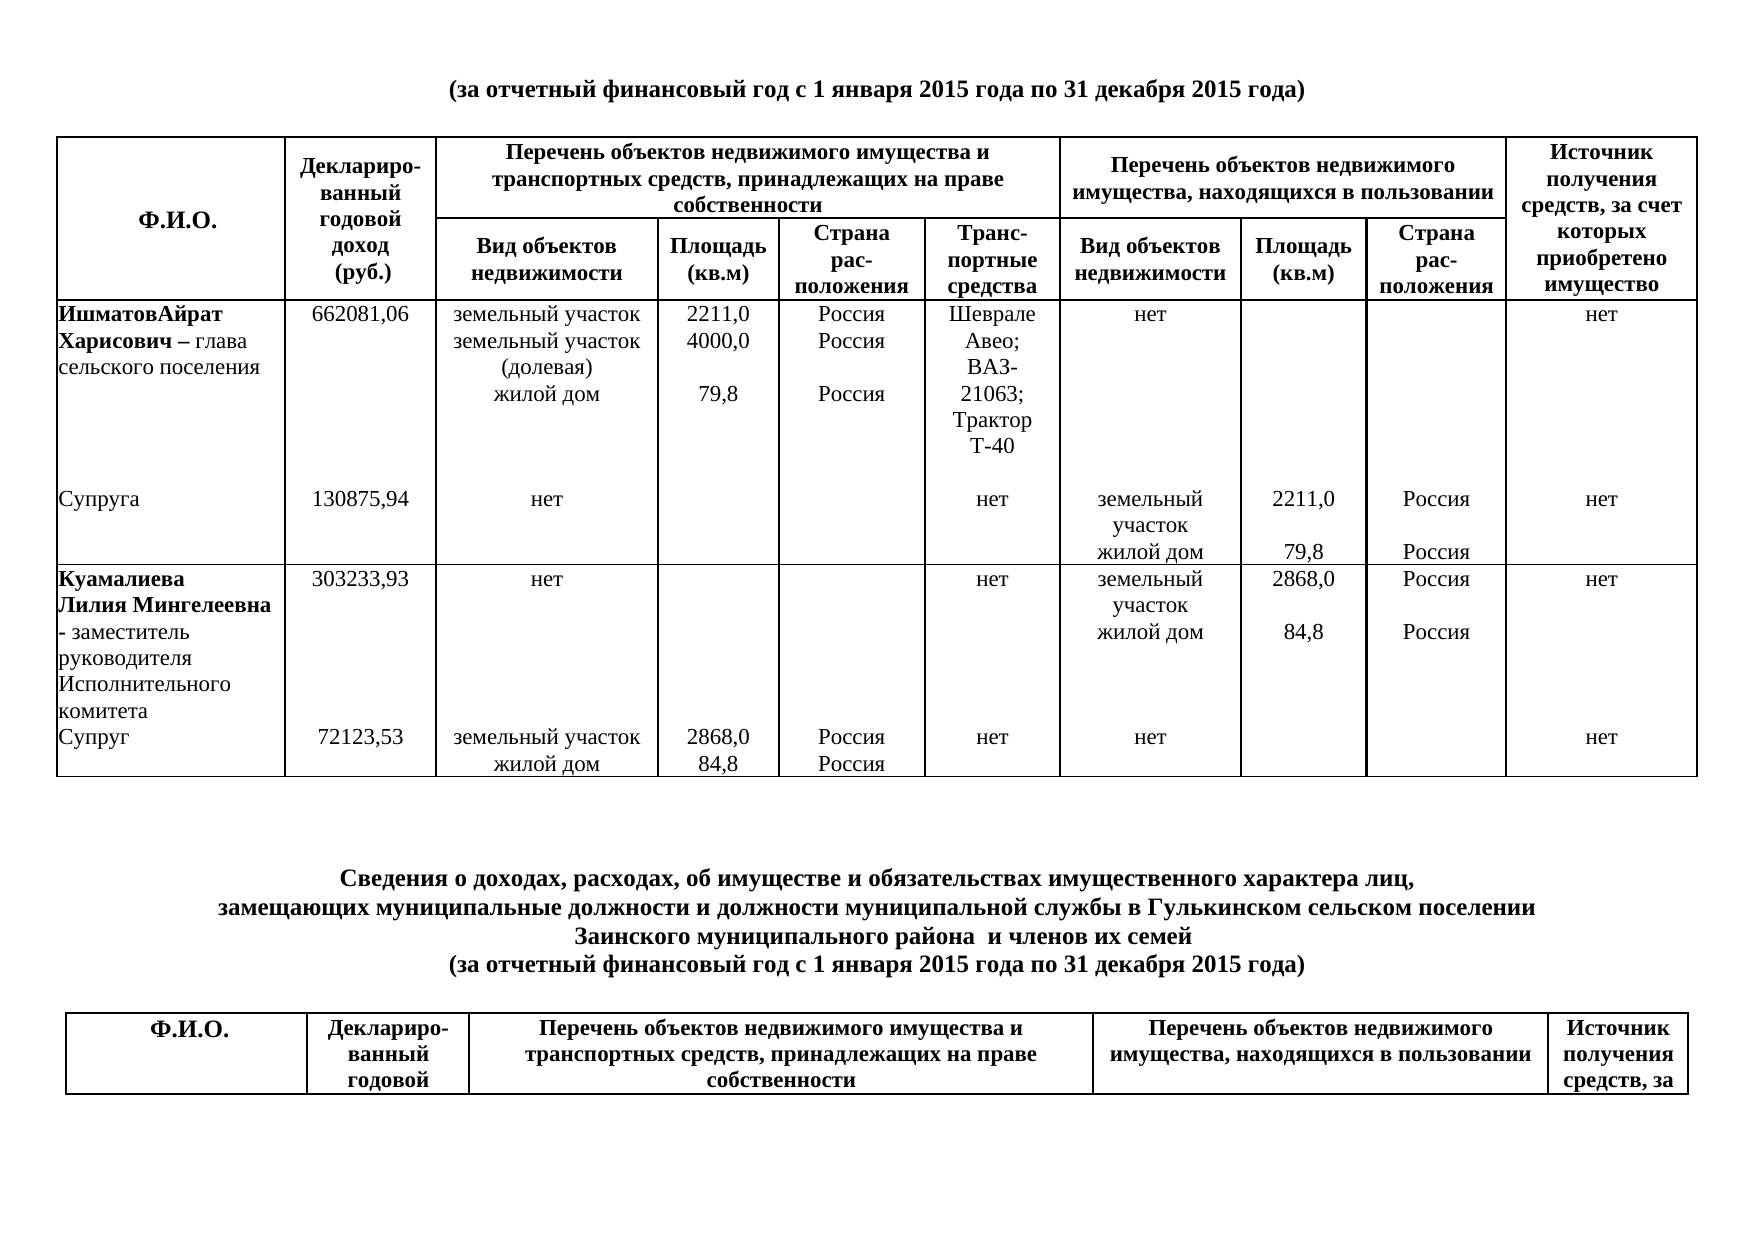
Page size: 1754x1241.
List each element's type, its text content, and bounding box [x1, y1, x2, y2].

table_cell Транс- портные средства [926, 219, 1059, 298]
table_cell 2868,0 84,8 [1242, 565, 1365, 723]
text (за отчетный финансовый год с 1 января 2015 года по 31 декабря 2015 года) [118, 74, 1636, 103]
table_cell 2868,0 84,8 [659, 723, 778, 776]
table_cell Площадь (кв.м) [659, 219, 778, 298]
table_cell Площадь (кв.м) [1242, 219, 1365, 298]
table_header Перечень объектов недвижимого имущества и транспортных средств, принадлежащих на праве собственности [470, 1014, 1092, 1093]
table_cell нет [926, 723, 1059, 776]
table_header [1549, 1014, 1687, 1093]
table_cell 72123,53 [286, 723, 435, 776]
table_header Ф.И.О. [58, 138, 284, 298]
table_cell Россия Россия Россия [780, 301, 924, 485]
table_cell Страна рас- положения [780, 219, 924, 298]
table_cell нет [1507, 723, 1696, 776]
table_header Перечень объектов недвижимого имущества, находящихся в пользовании [1061, 138, 1505, 217]
table_cell Вид объектов недвижимости [437, 219, 657, 298]
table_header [308, 1014, 468, 1093]
table_cell [659, 485, 778, 564]
table_cell 2211,0 4000,0 79,8 [659, 301, 778, 485]
table_cell Страна рас- положения [1368, 219, 1505, 298]
table_cell Шеврале Авео; ВАЗ-21063; Трактор Т-40 [926, 301, 1059, 485]
table_cell земельный участок жилой дом [437, 723, 657, 776]
table_header Деклариро- ванный годовой доход (руб.) [286, 138, 435, 298]
table_cell нет [1061, 301, 1240, 485]
table_cell ИшматовАйрат Харисович – глава сельского поселения [58, 301, 284, 485]
text Заинского муниципального района и членов их семей [118, 921, 1636, 949]
table_cell [780, 485, 924, 564]
table_cell земельный участок жилой дом [1061, 565, 1240, 723]
text Сведения о доходах, расходах, об имуществе и обязательствах имущественного характера лиц, [118, 863, 1636, 892]
table_cell 662081,06 [286, 301, 435, 485]
table_cell Куамалиева Лилия Мингелеевна - заместитель руководителя Исполнительного комитета [58, 565, 284, 723]
table_header Ф.И.О. [67, 1014, 306, 1093]
table_cell нет [437, 565, 657, 723]
table_cell нет [926, 565, 1059, 723]
table_cell 130875,94 [286, 485, 435, 564]
table_cell [1242, 723, 1365, 776]
table_cell земельный участок жилой дом [1061, 485, 1240, 564]
table_cell Супруга [58, 485, 284, 564]
table_cell Супруг [58, 723, 284, 776]
table_cell Россия Россия [780, 723, 924, 776]
table_cell нет [1061, 723, 1240, 776]
table_cell [1242, 301, 1365, 485]
table_cell Россия Россия [1368, 485, 1505, 564]
table_header Перечень объектов недвижимого имущества, находящихся в пользовании [1094, 1014, 1547, 1093]
table_header Источник получения средств, за счет которых приобретено имущество [1507, 138, 1696, 298]
table_cell 303233,93 [286, 565, 435, 723]
table_cell нет [437, 485, 657, 564]
table_cell нет [926, 485, 1059, 564]
table_cell Россия Россия [1368, 565, 1505, 723]
table_cell [1368, 301, 1505, 485]
table_cell Вид объектов недвижимости [1061, 219, 1240, 298]
table_cell нет [1507, 301, 1696, 485]
table_cell нет [1507, 565, 1696, 723]
table_header Перечень объектов недвижимого имущества и транспортных средств, принадлежащих на праве собственности [437, 138, 1059, 217]
text (за отчетный финансовый год с 1 января 2015 года по 31 декабря 2015 года) [118, 949, 1636, 978]
table_cell [780, 565, 924, 723]
text замещающих муниципальные должности и должности муниципальной службы в Гулькинском сельском поселении [118, 892, 1636, 921]
table_cell [659, 565, 778, 723]
table_cell 2211,0 79,8 [1242, 485, 1365, 564]
table_cell земельный участок земельный участок (долевая) жилой дом [437, 301, 657, 485]
table_cell нет [1507, 485, 1696, 564]
table_cell [1368, 723, 1505, 776]
